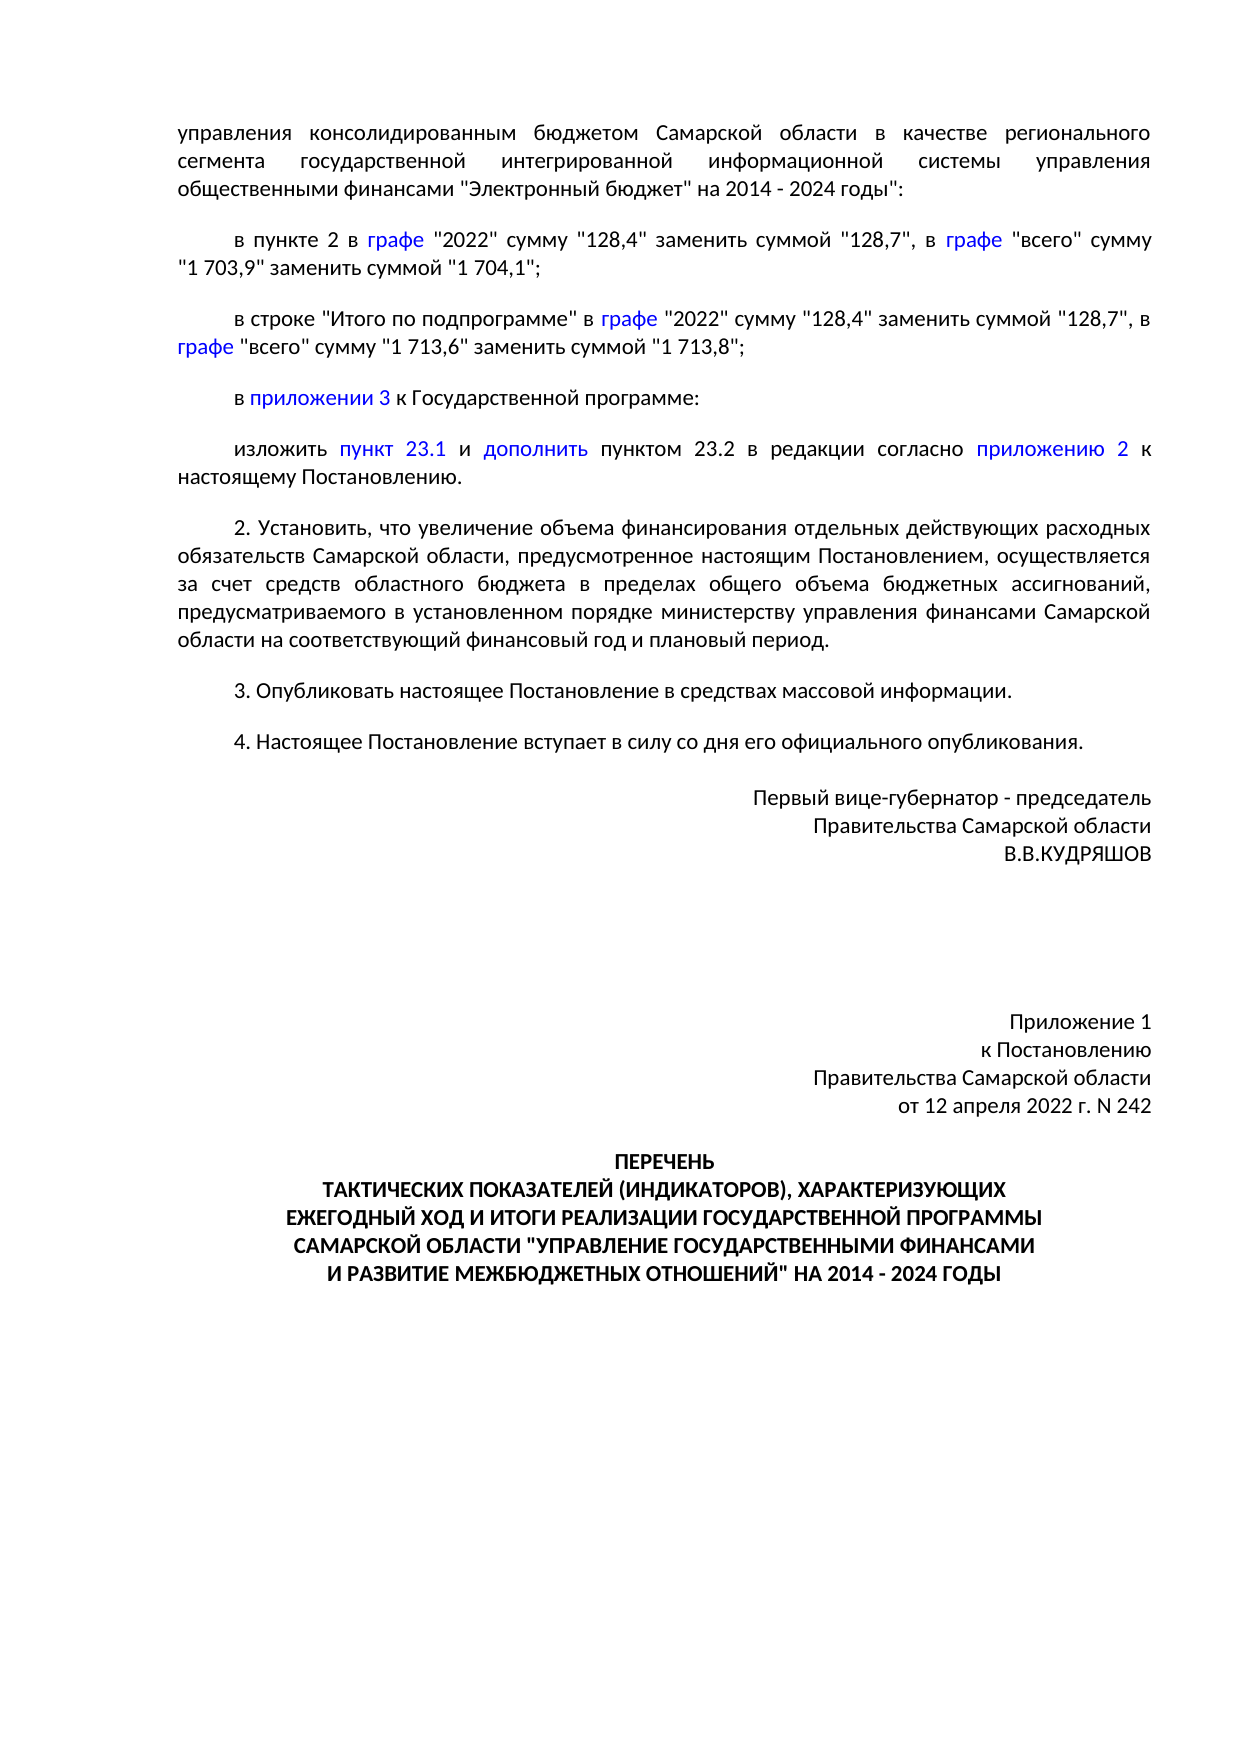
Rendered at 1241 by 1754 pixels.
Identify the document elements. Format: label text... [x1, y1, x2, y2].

text 3. Опубликовать настоящее Постановление в средствах массовой информации. [177, 676, 1152, 704]
text от 12 апреля 2022 г. N 242 [177, 1091, 1152, 1119]
title ЕЖЕГОДНЫЙ ХОД И ИТОГИ РЕАЛИЗАЦИИ ГОСУДАРСТВЕННОЙ ПРОГРАММЫ [177, 1203, 1152, 1231]
title ТАКТИЧЕСКИХ ПОКАЗАТЕЛЕЙ (ИНДИКАТОРОВ), ХАРАКТЕРИЗУЮЩИХ [177, 1175, 1152, 1203]
title И РАЗВИТИЕ МЕЖБЮДЖЕТНЫХ ОТНОШЕНИЙ" НА 2014 - 2024 ГОДЫ [177, 1259, 1152, 1287]
text в приложении 3 к Государственной программе: [177, 383, 1152, 411]
title САМАРСКОЙ ОБЛАСТИ "УПРАВЛЕНИЕ ГОСУДАРСТВЕННЫМИ ФИНАНСАМИ [177, 1231, 1152, 1259]
text в пункте 2 в графе "2022" сумму "128,4" заменить суммой "128,7", в графе "всего" сумму "1 703,9" заменить суммой "1 704,1"; [177, 225, 1152, 281]
title ПЕРЕЧЕНЬ [177, 1147, 1152, 1175]
text изложить пункт 23.1 и дополнить пунктом 23.2 в редакции согласно приложению 2 к настоящему Постановлению. [177, 434, 1152, 490]
text к Постановлению [177, 1035, 1152, 1063]
text Приложение 1 [177, 1007, 1152, 1035]
text Правительства Самарской области [177, 1063, 1152, 1091]
text В.В.КУДРЯШОВ [177, 839, 1152, 867]
text Первый вице-губернатор - председатель [177, 783, 1152, 811]
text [177, 118, 1152, 202]
text 4. Настоящее Постановление вступает в силу со дня его официального опубликования. [177, 727, 1152, 755]
text в строке "Итого по подпрограмме" в графе "2022" сумму "128,4" заменить суммой "128,7", в графе "всего" сумму "1 713,6" заменить суммой "1 713,8"; [177, 304, 1152, 360]
text Правительства Самарской области [177, 811, 1152, 839]
text 2. Установить, что увеличение объема финансирования отдельных действующих расходных обязательств Самарской области, предусмотренное настоящим Постановлением, осуществляется за счет средств областного бюджета в пределах общего объема бюджетных ассигнований, предусматриваемого в установленном порядке министерству управления финансами Самарской области на соответствующий финансовый год и плановый период. [177, 513, 1152, 653]
